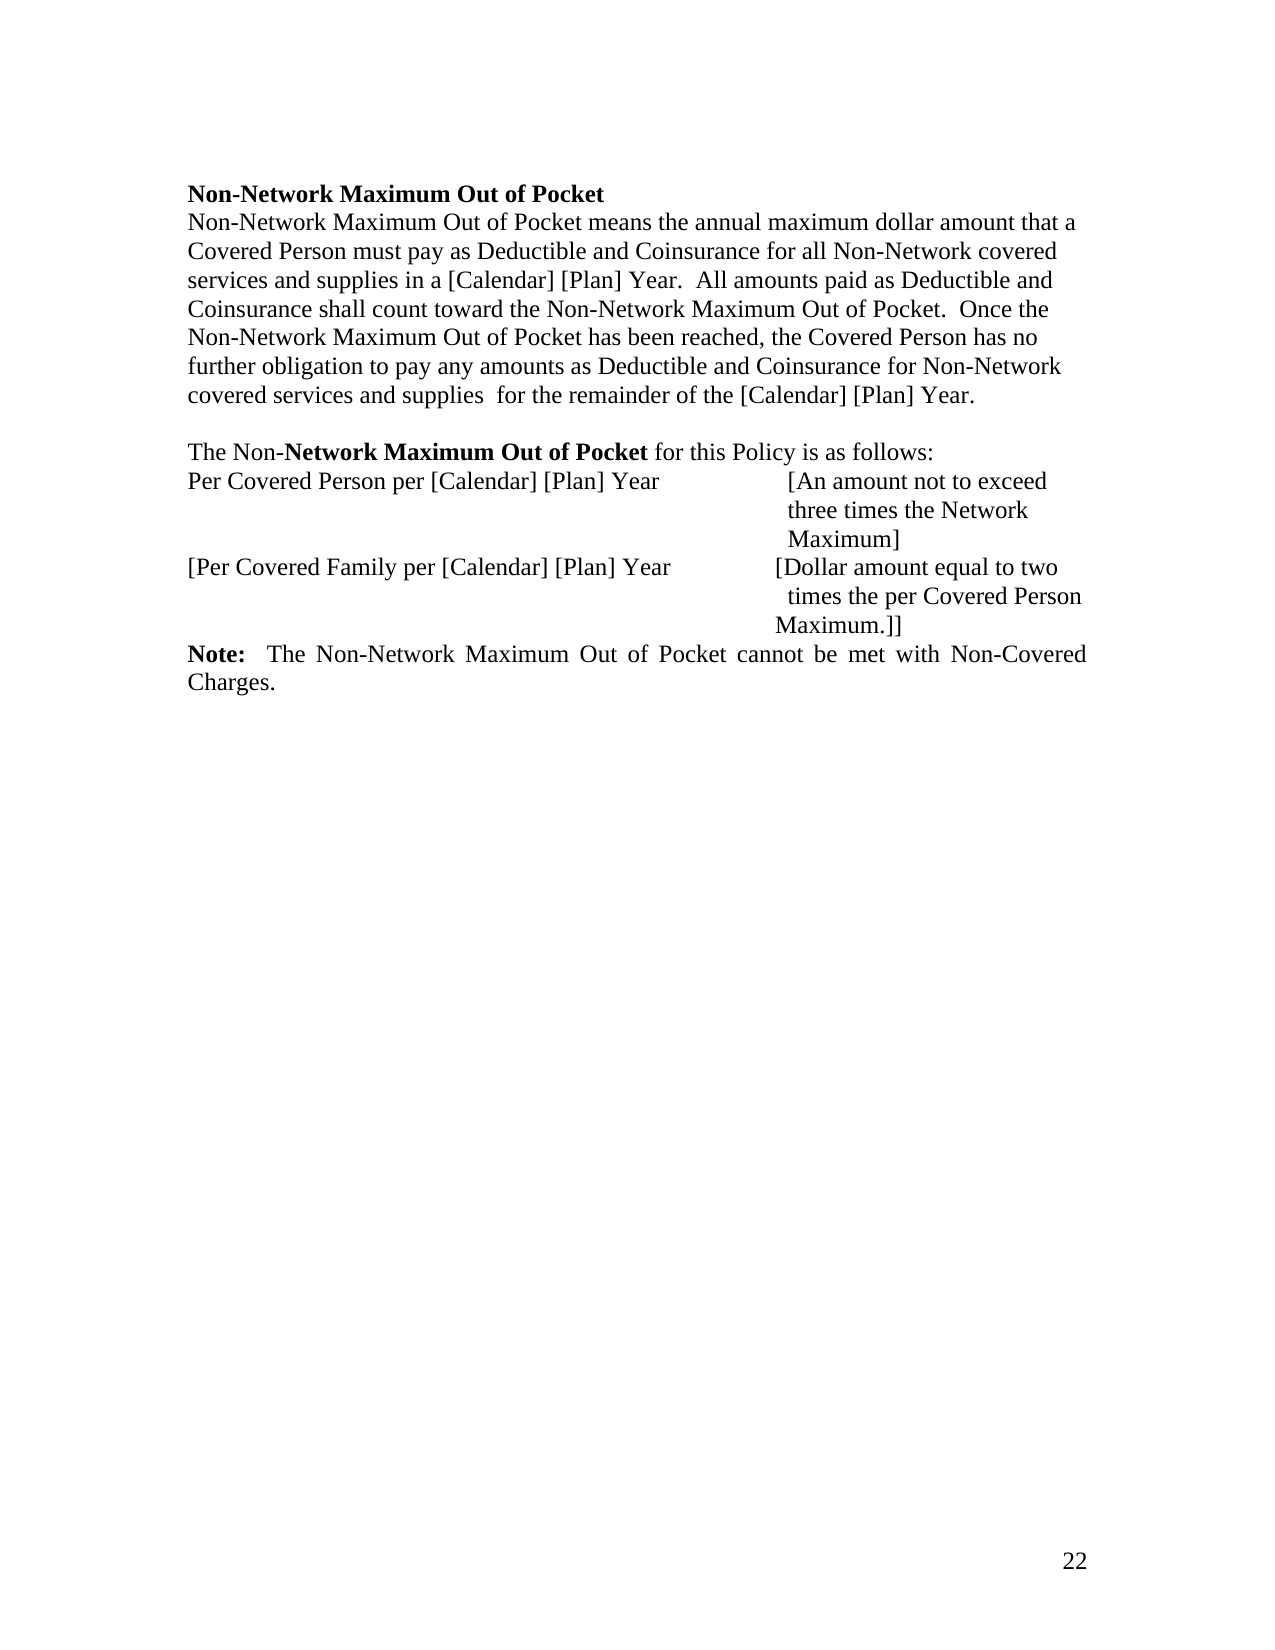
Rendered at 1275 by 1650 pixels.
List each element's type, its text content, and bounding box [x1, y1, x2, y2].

text [Per Covered Family per [Calendar] [Plan] Year [Dollar amount equal to two [187, 552, 1087, 581]
text times the per Covered Person Maximum.]] [775, 581, 1087, 639]
text Per Covered Person per [Calendar] [Plan] Year [An amount not to exceed three times the Network Maximum] [187, 466, 1087, 552]
text The Non-Network Maximum Out of Pocket for this Policy is as follows: [187, 437, 1087, 466]
text Non-Network Maximum Out of Pocket means the annual maximum dollar amount that a Covered Person must pay as Deductible and Coinsurance for all Non-Network covered services and supplies in a [Calendar] [Plan] Year. All amounts paid as Deductible and Coinsurance shall count toward the Non-Network Maximum Out of Pocket. Once the Non-Network Maximum Out of Pocket has been reached, the Covered Person has no further obligation to pay any amounts as Deductible and Coinsurance for Non-Network covered services and supplies for the remainder of the [Calendar] [Plan] Year. [187, 207, 1087, 409]
text Non-Network Maximum Out of Pocket [187, 179, 1087, 207]
text Note: The Non-Network Maximum Out of Pocket cannot be met with Non-Covered Charges. [187, 639, 1087, 696]
